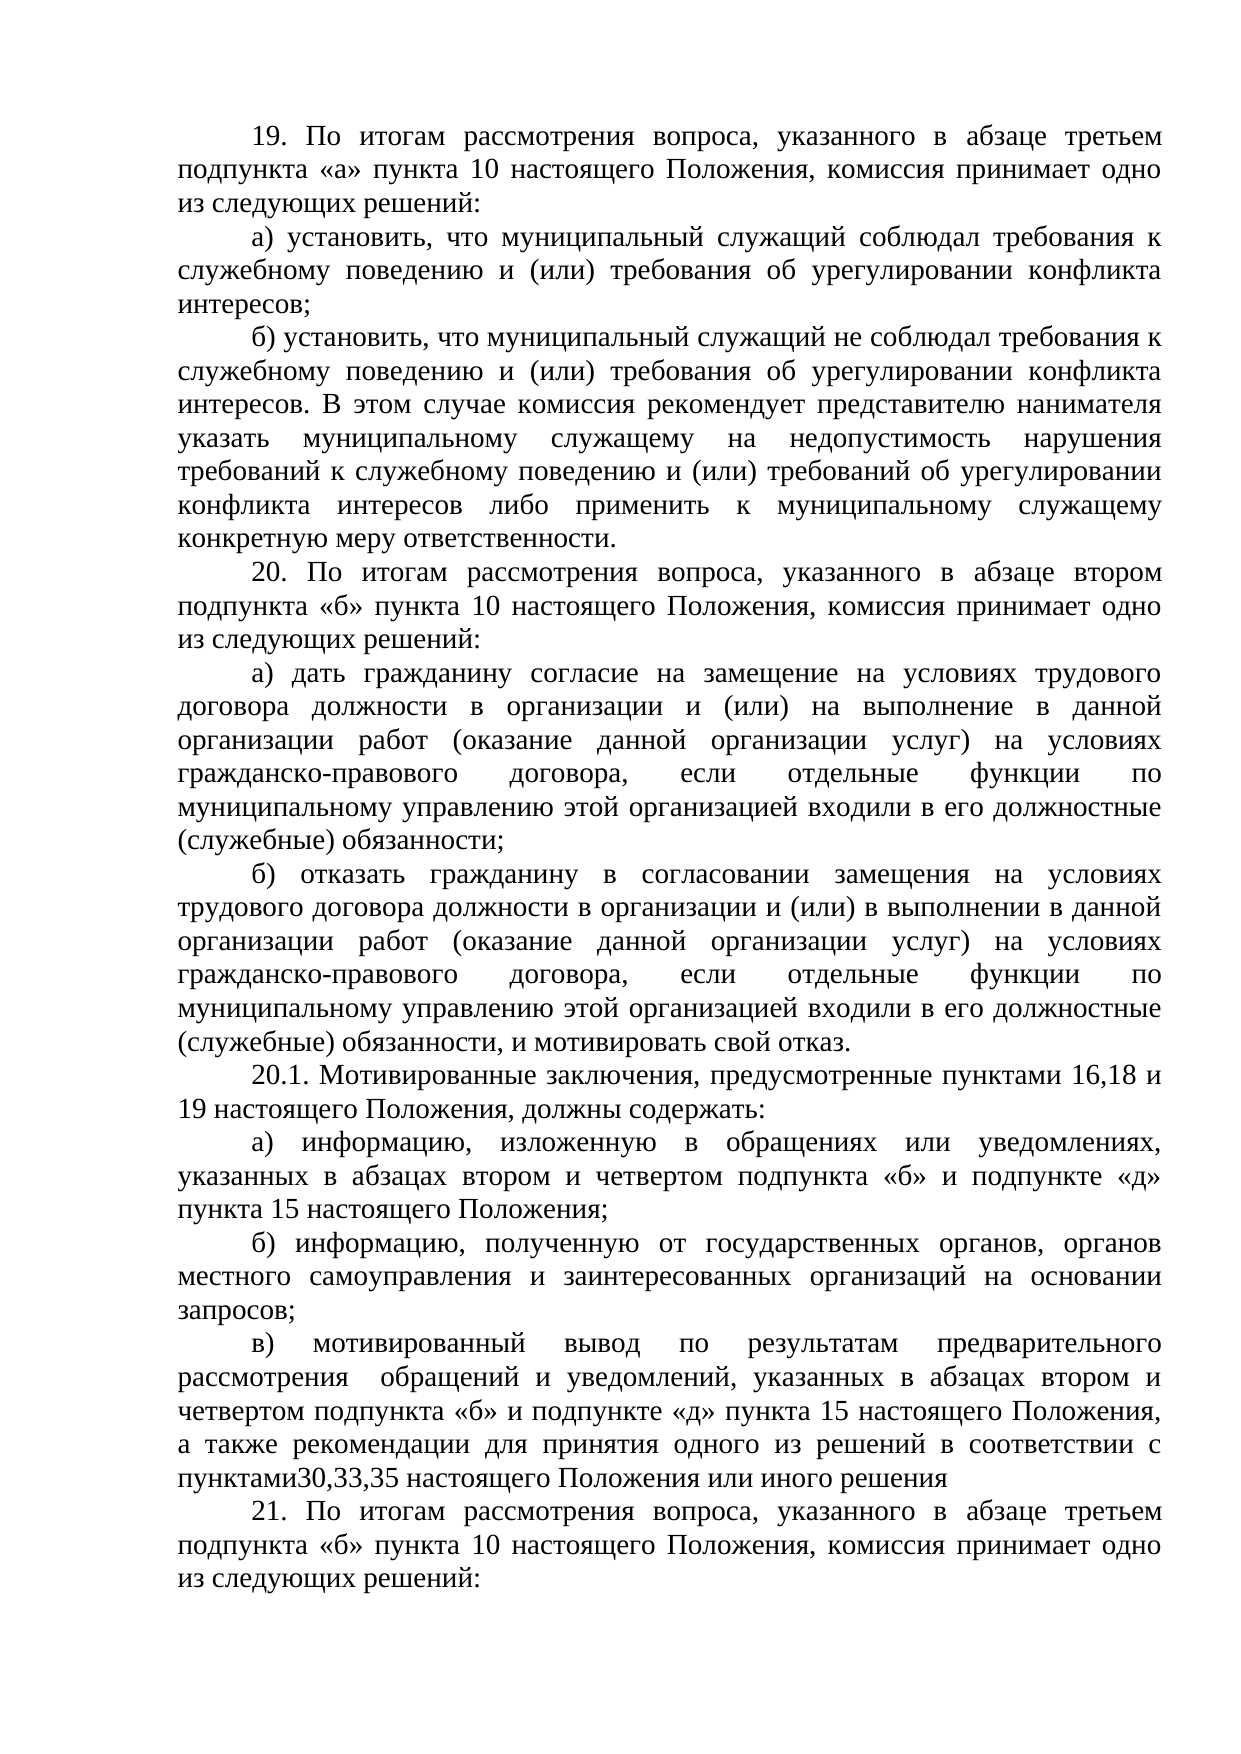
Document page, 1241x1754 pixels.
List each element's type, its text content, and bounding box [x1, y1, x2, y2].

text б) информацию, полученную от государственных органов, органов местного самоуправления и заинтересованных организаций на основании запросов; [177, 1225, 1162, 1326]
text б) отказать гражданину в согласовании замещения на условиях трудового договора должности в организации и (или) в выполнении в данной организации работ (оказание данной организации услуг) на условиях гражданско-правового договора, если отдельные функции по муниципальному управлению этой организацией входили в его должностные (служебные) обязанности, и мотивировать свой отказ. [177, 856, 1162, 1057]
text а) дать гражданину согласие на замещение на условиях трудового договора должности в организации и (или) на выполнение в данной организации работ (оказание данной организации услуг) на условиях гражданско-правового договора, если отдельные функции по муниципальному управлению этой организацией входили в его должностные (служебные) обязанности; [177, 655, 1162, 856]
text а) информацию, изложенную в обращениях или уведомлениях, указанных в абзацах втором и четвертом подпункта «б» и подпункте «д» пункта 15 настоящего Положения; [177, 1124, 1162, 1225]
text 21. По итогам рассмотрения вопроса, указанного в абзаце третьем подпункта «б» пункта 10 настоящего Положения, комиссия принимает одно из следующих решений: [177, 1493, 1162, 1594]
text 20. По итогам рассмотрения вопроса, указанного в абзаце втором подпункта «б» пункта 10 настоящего Положения, комиссия принимает одно из следующих решений: [177, 554, 1162, 655]
text б) установить, что муниципальный служащий не соблюдал требования к служебному поведению и (или) требования об урегулировании конфликта интересов. В этом случае комиссия рекомендует представителю нанимателя указать муниципальному служащему на недопустимость нарушения требований к служебному поведению и (или) требований об урегулировании конфликта интересов либо применить к муниципальному служащему конкретную меру ответственности. [177, 319, 1162, 554]
text а) установить, что муниципальный служащий соблюдал требования к служебному поведению и (или) требования об урегулировании конфликта интересов; [177, 219, 1162, 319]
text в) мотивированный вывод по результатам предварительного рассмотрения обращений и уведомлений, указанных в абзацах втором и четвертом подпункта «б» и подпункте «д» пункта 15 настоящего Положения, а также рекомендации для принятия одного из решений в соответствии с пунктами30,33,35 настоящего Положения или иного решения [177, 1326, 1162, 1493]
text 19. По итогам рассмотрения вопроса, указанного в абзаце третьем подпункта «а» пункта 10 настоящего Положения, комиссия принимает одно из следующих решений: [177, 118, 1162, 219]
text 20.1. Мотивированные заключения, предусмотренные пунктами 16,18 и 19 настоящего Положения, должны содержать: [177, 1057, 1162, 1124]
